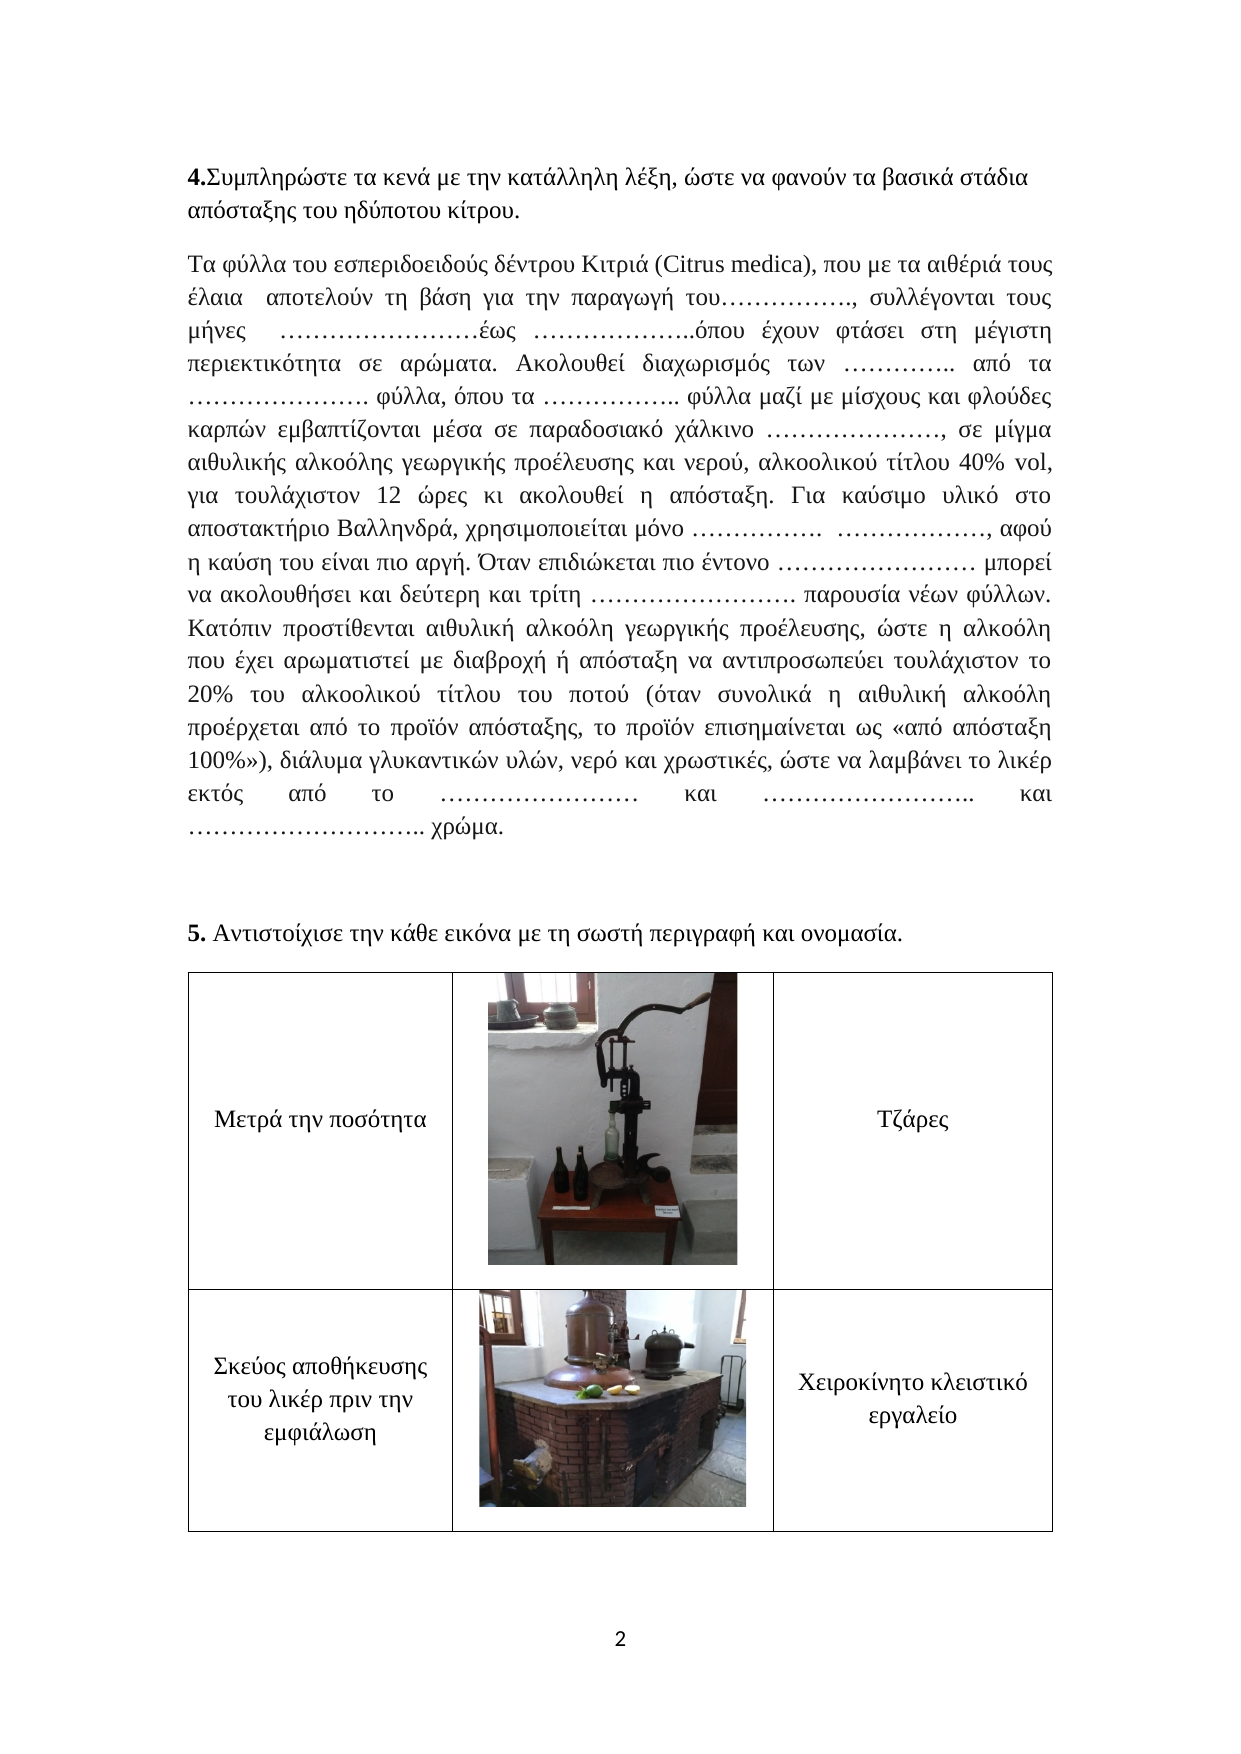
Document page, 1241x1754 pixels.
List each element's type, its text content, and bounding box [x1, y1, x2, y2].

table_header [453, 973, 773, 1289]
picture [479, 1290, 747, 1507]
picture [488, 973, 738, 1265]
table_header Μετρά την ποσότητα [189, 973, 452, 1289]
text 4.Συμπληρώστε τα κενά με την κατάλληλη λέξη, ώστε να φανούν τα βασικά στάδια απόσταξης του ηδύποτου κίτρου. [187, 162, 1053, 224]
table_cell Χειροκίνητο κλειστικό εργαλείο [774, 1290, 1052, 1531]
text Τα φύλλα του εσπεριδοειδούς δέντρου Κιτριά (Citrus medica), που με τα αιθέριά τους έλαια αποτελούν τη βάση για την παραγωγή του……………., συλλέγονται τους μήνες ……………………έως ………………..όπου έχουν φτάσει στη μέγιστη περιεκτικότητα σε αρώματα. Ακολουθεί διαχωρισμός των ………….. από τα …………………. φύλλα, όπου τα …………….. φύλλα μαζί με μίσχους και φλούδες καρπών εμβαπτίζονται μέσα σε παραδοσιακό χάλκινο …………………, σε μίγμα αιθυλικής αλκοόλης γεωργικής προέλευσης και νερού, αλκοολικού τίτλου 40% vol, για τουλάχιστον 12 ώρες κι ακολουθεί η απόσταξη. Για καύσιμο υλικό στο αποστακτήριο Βαλληνδρά, χρησιμοποιείται μόνο ……………. ………………, αφού η καύση του είναι πιο αργή. Όταν επιδιώκεται πιο έντονο …………………… μπορεί να ακολουθήσει και δεύτερη και τρίτη ……………………. παρουσία νέων φύλλων. Κατόπιν προστίθενται αιθυλική αλκοόλη γεωργικής προέλευσης, ώστε η αλκοόλη που έχει αρωματιστεί με διαβροχή ή απόσταξη να αντιπροσωπεύει τουλάχιστον το 20% του αλκοολικού τίτλου του ποτού (όταν συνολικά η αιθυλική αλκοόλη προέρχεται από το προϊόν απόσταξης, το προϊόν επισημαίνεται ως «από απόσταξη 100%»), διάλυμα γλυκαντικών υλών, νερό και χρωστικές, ώστε να λαμβάνει το λικέρ εκτός από το …………………… και …………………….. και ……………………….. χρώμα. [187, 249, 1053, 839]
text 5. Αντιστοίχισε την κάθε εικόνα με τη σωστή περιγραφή και ονομασία. [187, 918, 1053, 947]
table_header Τζάρες [774, 973, 1052, 1289]
table_cell [453, 1290, 773, 1531]
table_cell Σκεύος αποθήκευσης του λικέρ πριν την εμφιάλωση [189, 1290, 452, 1531]
